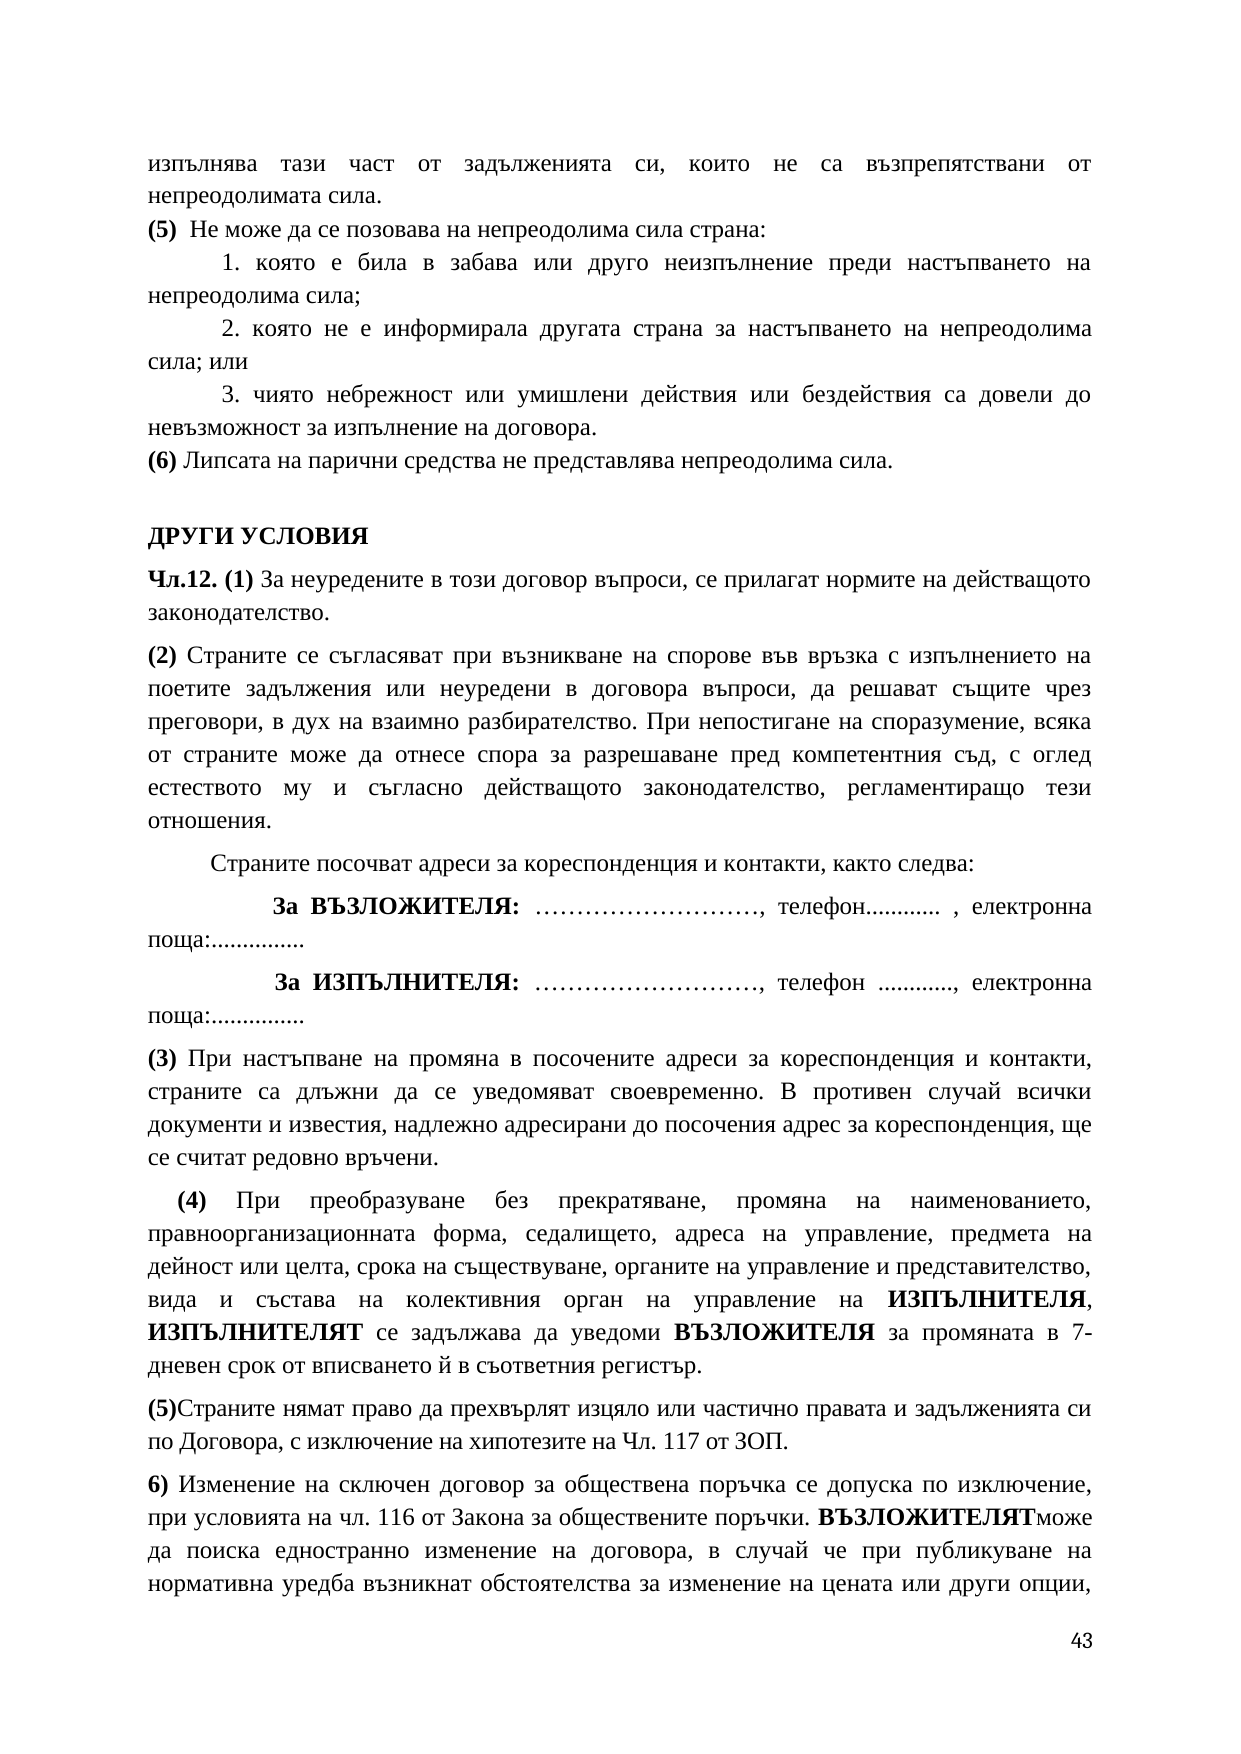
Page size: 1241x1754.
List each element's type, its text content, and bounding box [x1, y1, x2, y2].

text (3) При настъпване на промяна в посочените адреси за кореспонденция и контакти, страните са длъжни да се уведомяват своевременно. В противен случай всички документи и известия, надлежно адресирани до посочения адрес за кореспонденция, ще се считат редовно връчени. [148, 1043, 1093, 1171]
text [148, 148, 1093, 209]
text За ИЗПЪЛНИТЕЛЯ: ………………………, телефон ............, електронна поща:............... [148, 967, 1093, 1029]
text (4) При преобразуване без прекратяване, промяна на наименованието, правноорганизационната форма, седалището, адреса на управление, предмета на дейност или целта, срока на съществуване, органите на управление и представителство, вида и състава на колективния орган на управление на ИЗПЪЛНИТЕЛЯ, ИЗПЪЛНИТЕЛЯТ се задължава да уведоми ВЪЗЛОЖИТЕЛЯ за промяната в 7-дневен срок от вписването й в съответния регистър. [148, 1185, 1093, 1379]
text 2. която не е информирала другата страна за настъпването на непреодолима сила; или [148, 313, 1093, 374]
text Страните посочват адреси за кореспонденция и контакти, както следва: [148, 848, 1093, 877]
text Чл.12. (1) За неуредените в този договор въпроси, се прилагат нормите на действащото законодателство. [148, 564, 1093, 626]
text ДРУГИ УСЛОВИЯ [148, 521, 1093, 549]
text (6) Липсата на парични средства не представлява непреодолима сила. [148, 445, 1093, 473]
text 3. чиято небрежност или умишлени действия или бездействия са довели до невъзможност за изпълнение на договора. [148, 379, 1093, 441]
text (5) Не може да се позовава на непреодолима сила страна: [148, 214, 1093, 242]
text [148, 1469, 1093, 1597]
text (2) Страните се съгласяват при възникване на спорове във връзка с изпълнението на поетите задължения или неуредени в договора въпроси, да решават същите чрез преговори, в дух на взаимно разбирателство. При непостигане на споразумение, всяка от страните може да отнесе спора за разрешаване пред компетентния съд, с оглед естеството му и съгласно действащото законодателство, регламентиращо тези отношения. [148, 640, 1093, 834]
text За ВЪЗЛОЖИТЕЛЯ: ………………………, телефон............ , електронна поща:............... [148, 891, 1093, 953]
text (5)Страните нямат право да прехвърлят изцяло или частично правата и задълженията си по Договора, с изключение на хипотезите на Чл. 117 от ЗОП. [148, 1393, 1093, 1455]
text 1. която е била в забава или друго неизпълнение преди настъпването на непреодолима сила; [148, 247, 1093, 308]
